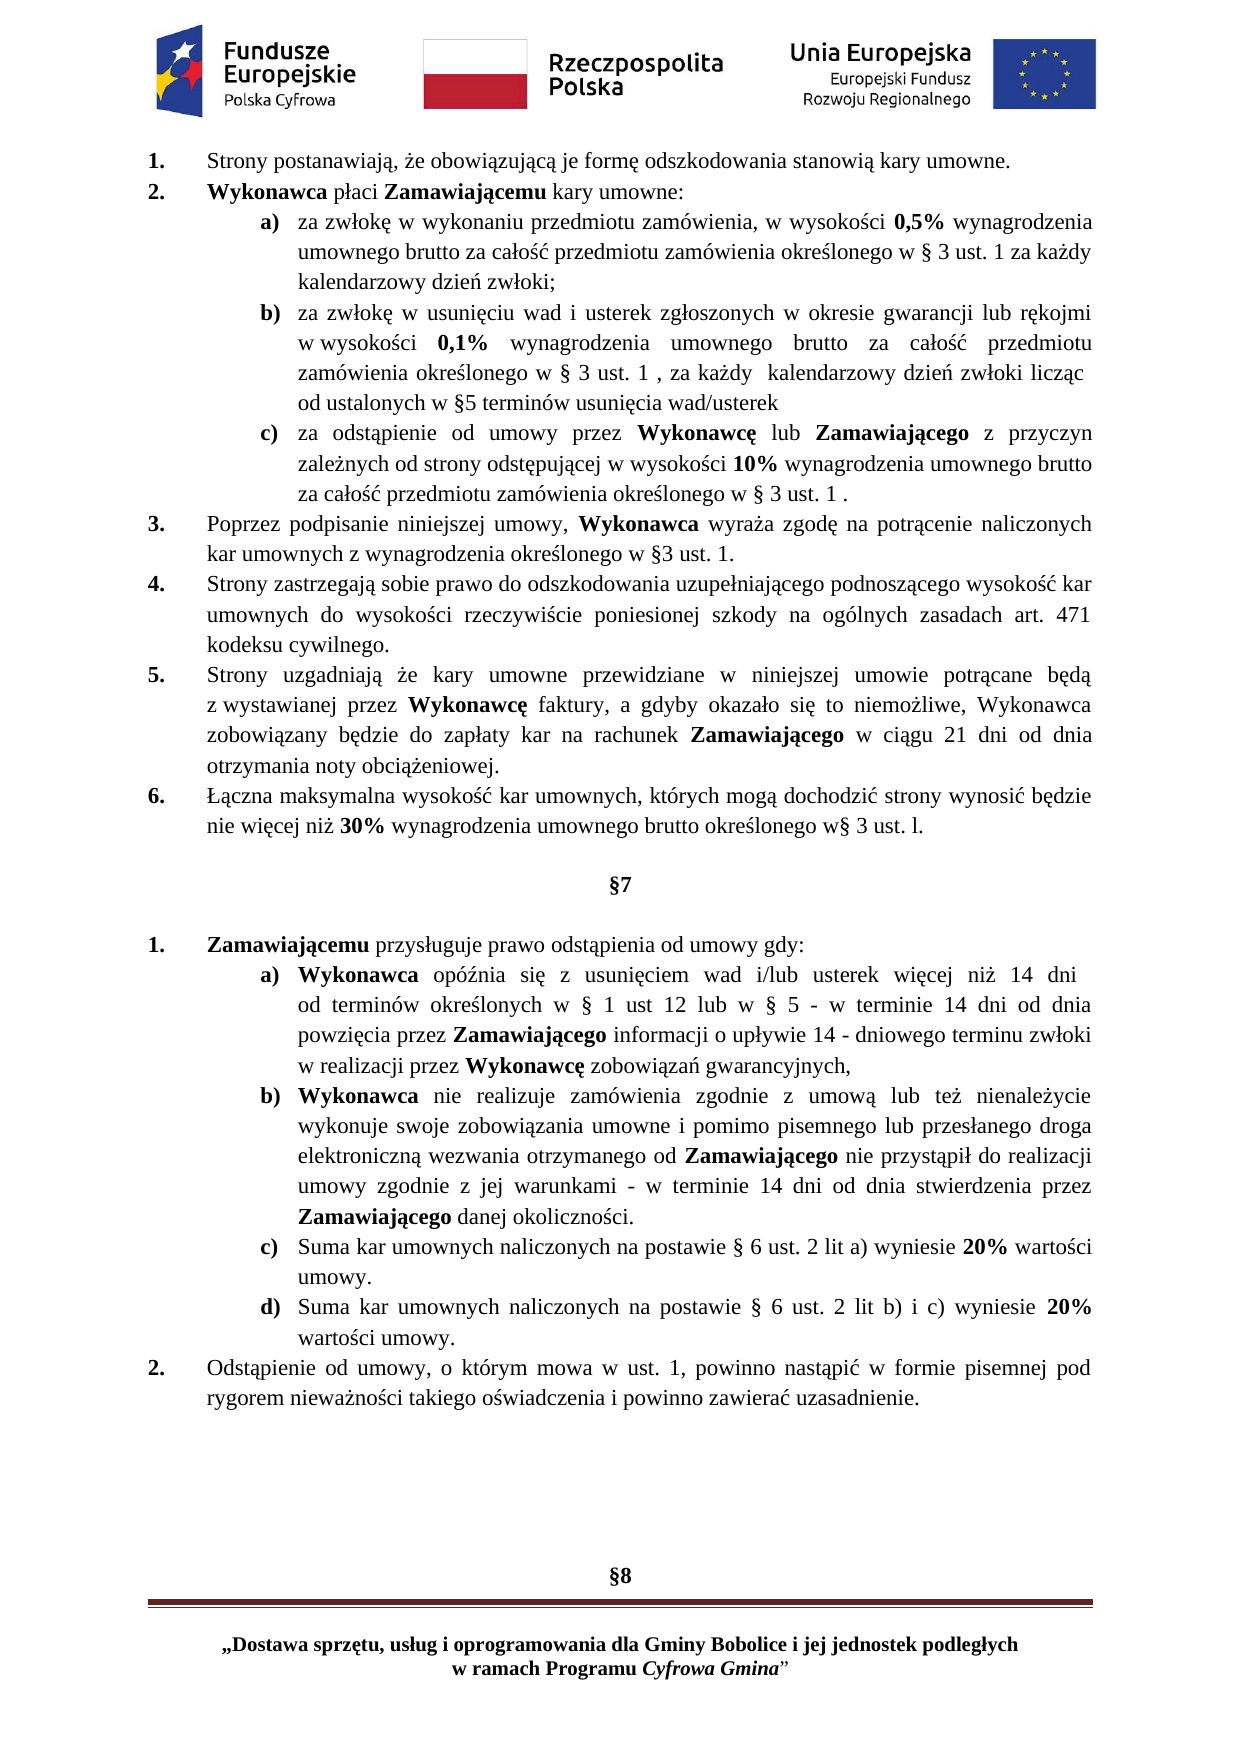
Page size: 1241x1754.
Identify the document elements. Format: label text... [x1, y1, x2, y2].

list Suma kar umownych naliczonych na postawie § 6 ust. 2 lit b) i c) wyniesie 20% wartości umowy. [260, 1293, 1093, 1350]
list Zamawiającemu przysługuje prawo odstąpienia od umowy gdy: [148, 931, 1093, 957]
list Wykonawca płaci Zamawiającemu kary umowne: [148, 178, 1093, 204]
list Strony zastrzegają sobie prawo do odszkodowania uzupełniającego podnoszącego wysokość kar umownych do wysokości rzeczywiście poniesionej szkody na ogólnych zasadach art. 471 kodeksu cywilnego. [148, 571, 1093, 657]
list Strony uzgadniają że kary umowne przewidziane w niniejszej umowie potrącane będą z wystawianej przez Wykonawcę faktury, a gdyby okazało się to niemożliwe, Wykonawca zobowiązany będzie do zapłaty kar na rachunek Zamawiającego w ciągu 21 dni od dnia otrzymania noty obciążeniowej. [148, 661, 1093, 778]
list Łączna maksymalna wysokość kar umownych, których mogą dochodzić strony wynosić będzie nie więcej niż 30% wynagrodzenia umownego brutto określonego w§ 3 ust. l. [148, 782, 1093, 838]
text §7 [148, 872, 1093, 898]
list Wykonawca opóźnia się z usunięciem wad i/lub usterek więcej niż 14 dni od terminów określonych w § 1 ust 12 lub w § 5 - w terminie 14 dni od dnia powzięcia przez Zamawiającego informacji o upływie 14 - dniowego terminu zwłoki w realizacji przez Wykonawcę zobowiązań gwarancyjnych, [260, 961, 1093, 1078]
list Strony postanawiają, że obowiązującą je formę odszkodowania stanowią kary umowne. [148, 148, 1093, 174]
list Poprzez podpisanie niniejszej umowy, Wykonawca wyraża zgodę na potrącenie naliczonych kar umownych z wynagrodzenia określonego w §3 ust. 1. [148, 510, 1093, 567]
text §8 [148, 1562, 1093, 1588]
list za odstąpienie od umowy przez Wykonawcę lub Zamawiającego z przyczyn zależnych od strony odstępującej w wysokości 10% wynagrodzenia umownego brutto za całość przedmiotu zamówienia określonego w § 3 ust. 1 . [260, 419, 1093, 506]
list Suma kar umownych naliczonych na postawie § 6 ust. 2 lit a) wyniesie 20% wartości umowy. [260, 1233, 1093, 1289]
list Wykonawca nie realizuje zamówienia zgodnie z umową lub też nienależycie wykonuje swoje zobowiązania umowne i pomimo pisemnego lub przesłanego droga elektroniczną wezwania otrzymanego od Zamawiającego nie przystąpił do realizacji umowy zgodnie z jej warunkami - w terminie 14 dni od dnia stwierdzenia przez Zamawiającego danej okoliczności. [260, 1082, 1093, 1229]
list Odstąpienie od umowy, o którym mowa w ust. 1, powinno nastąpić w formie pisemnej pod rygorem nieważności takiego oświadczenia i powinno zawierać uzasadnienie. [148, 1354, 1093, 1410]
list za zwłokę w wykonaniu przedmiotu zamówienia, w wysokości 0,5% wynagrodzenia umownego brutto za całość przedmiotu zamówienia określonego w § 3 ust. 1 za każdy kalendarzowy dzień zwłoki; [260, 208, 1093, 295]
list za zwłokę w usunięciu wad i usterek zgłoszonych w okresie gwarancji lub rękojmi w wysokości 0,1% wynagrodzenia umownego brutto za całość przedmiotu zamówienia określonego w § 3 ust. 1 , za każdy kalendarzowy dzień zwłoki licząc od ustalonych w §5 terminów usunięcia wad/usterek [260, 299, 1093, 416]
